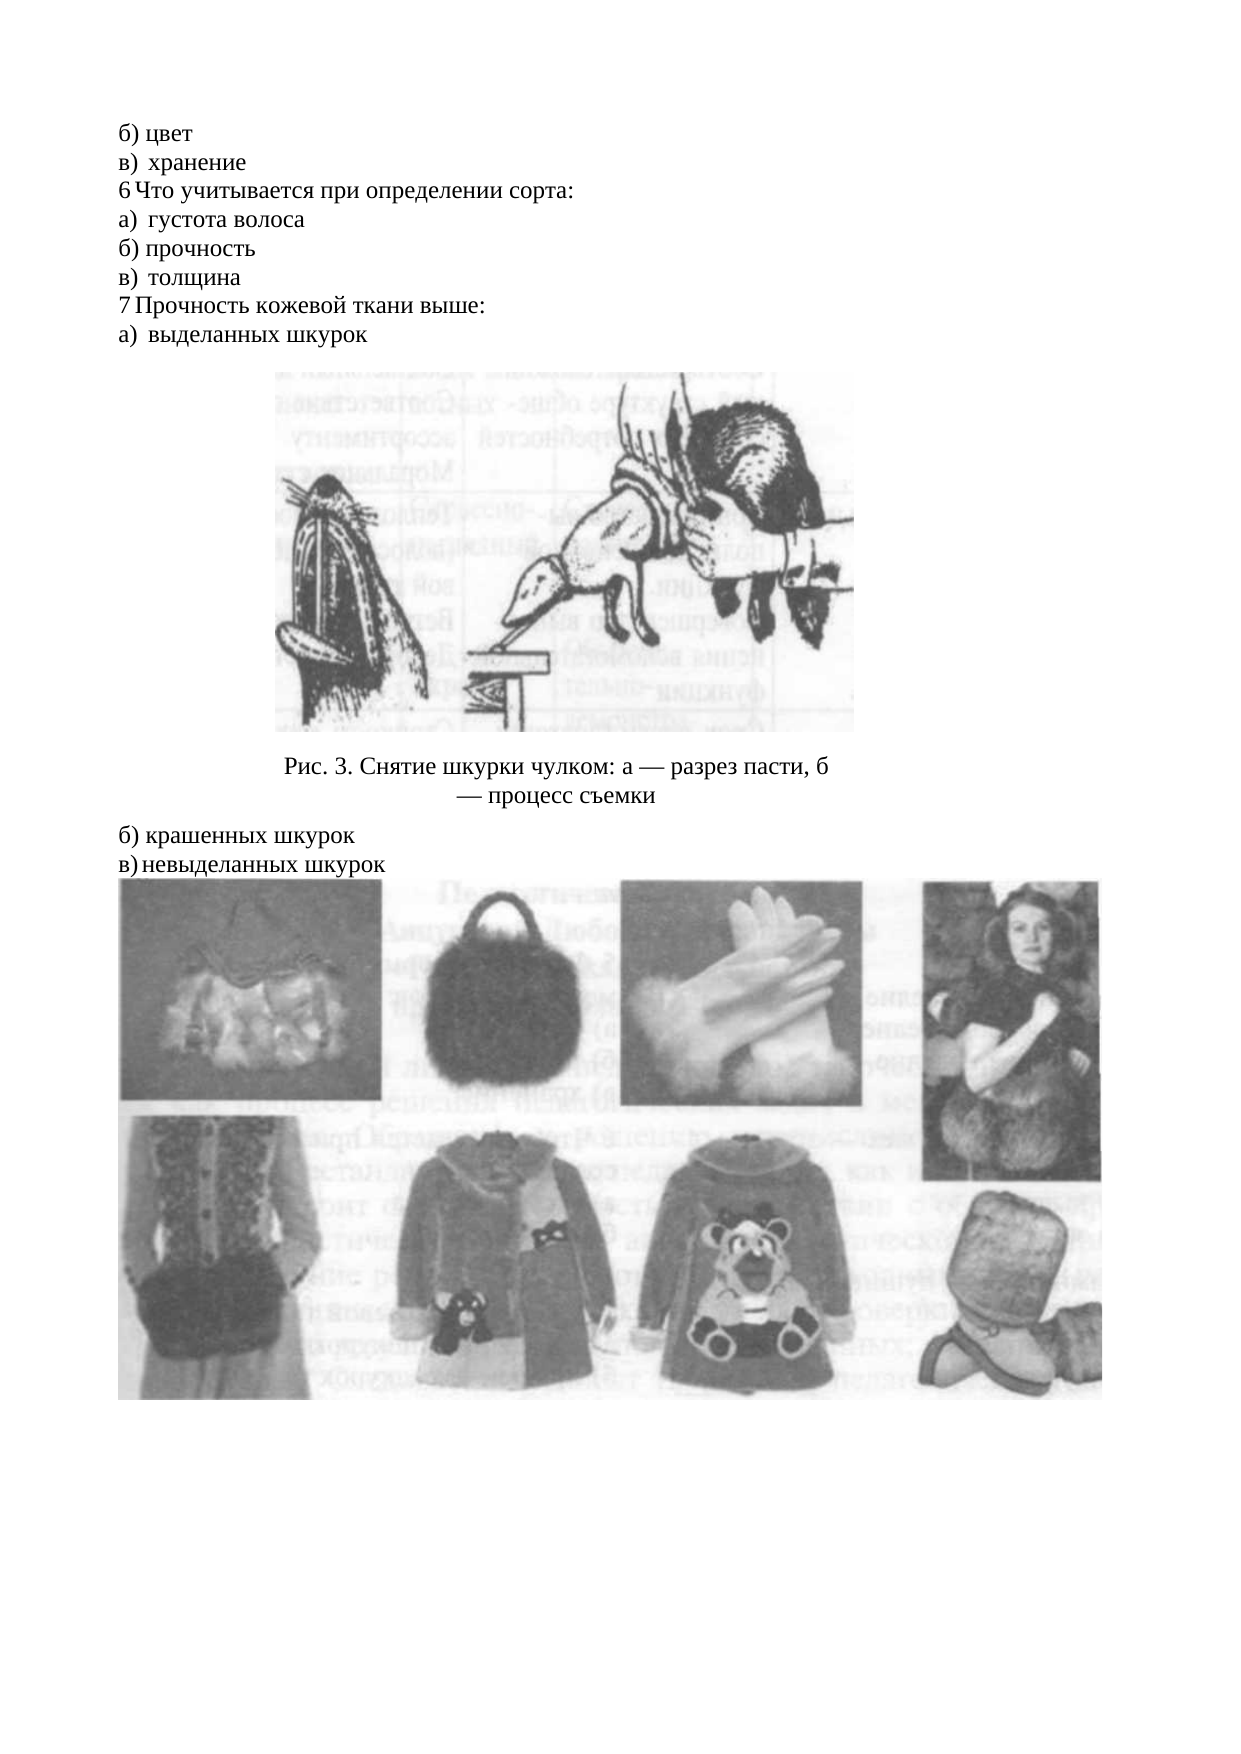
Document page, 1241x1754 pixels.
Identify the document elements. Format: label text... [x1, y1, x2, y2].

list Прочность кожевой ткани выше: [118, 291, 1122, 319]
text в) толщина [118, 262, 1122, 291]
text б) прочность [118, 233, 1122, 262]
text б) цвет [118, 118, 1122, 147]
text а) выделанных шкурок [118, 319, 1122, 348]
text в) невыделанных шкурок [118, 849, 1122, 878]
text а) густота волоса [118, 204, 1122, 233]
text в) хранение [118, 147, 1122, 176]
picture [118, 878, 1103, 1400]
list Что учитывается при определении сорта: [118, 176, 1122, 204]
text б) крашенных шкурок [118, 348, 1122, 849]
